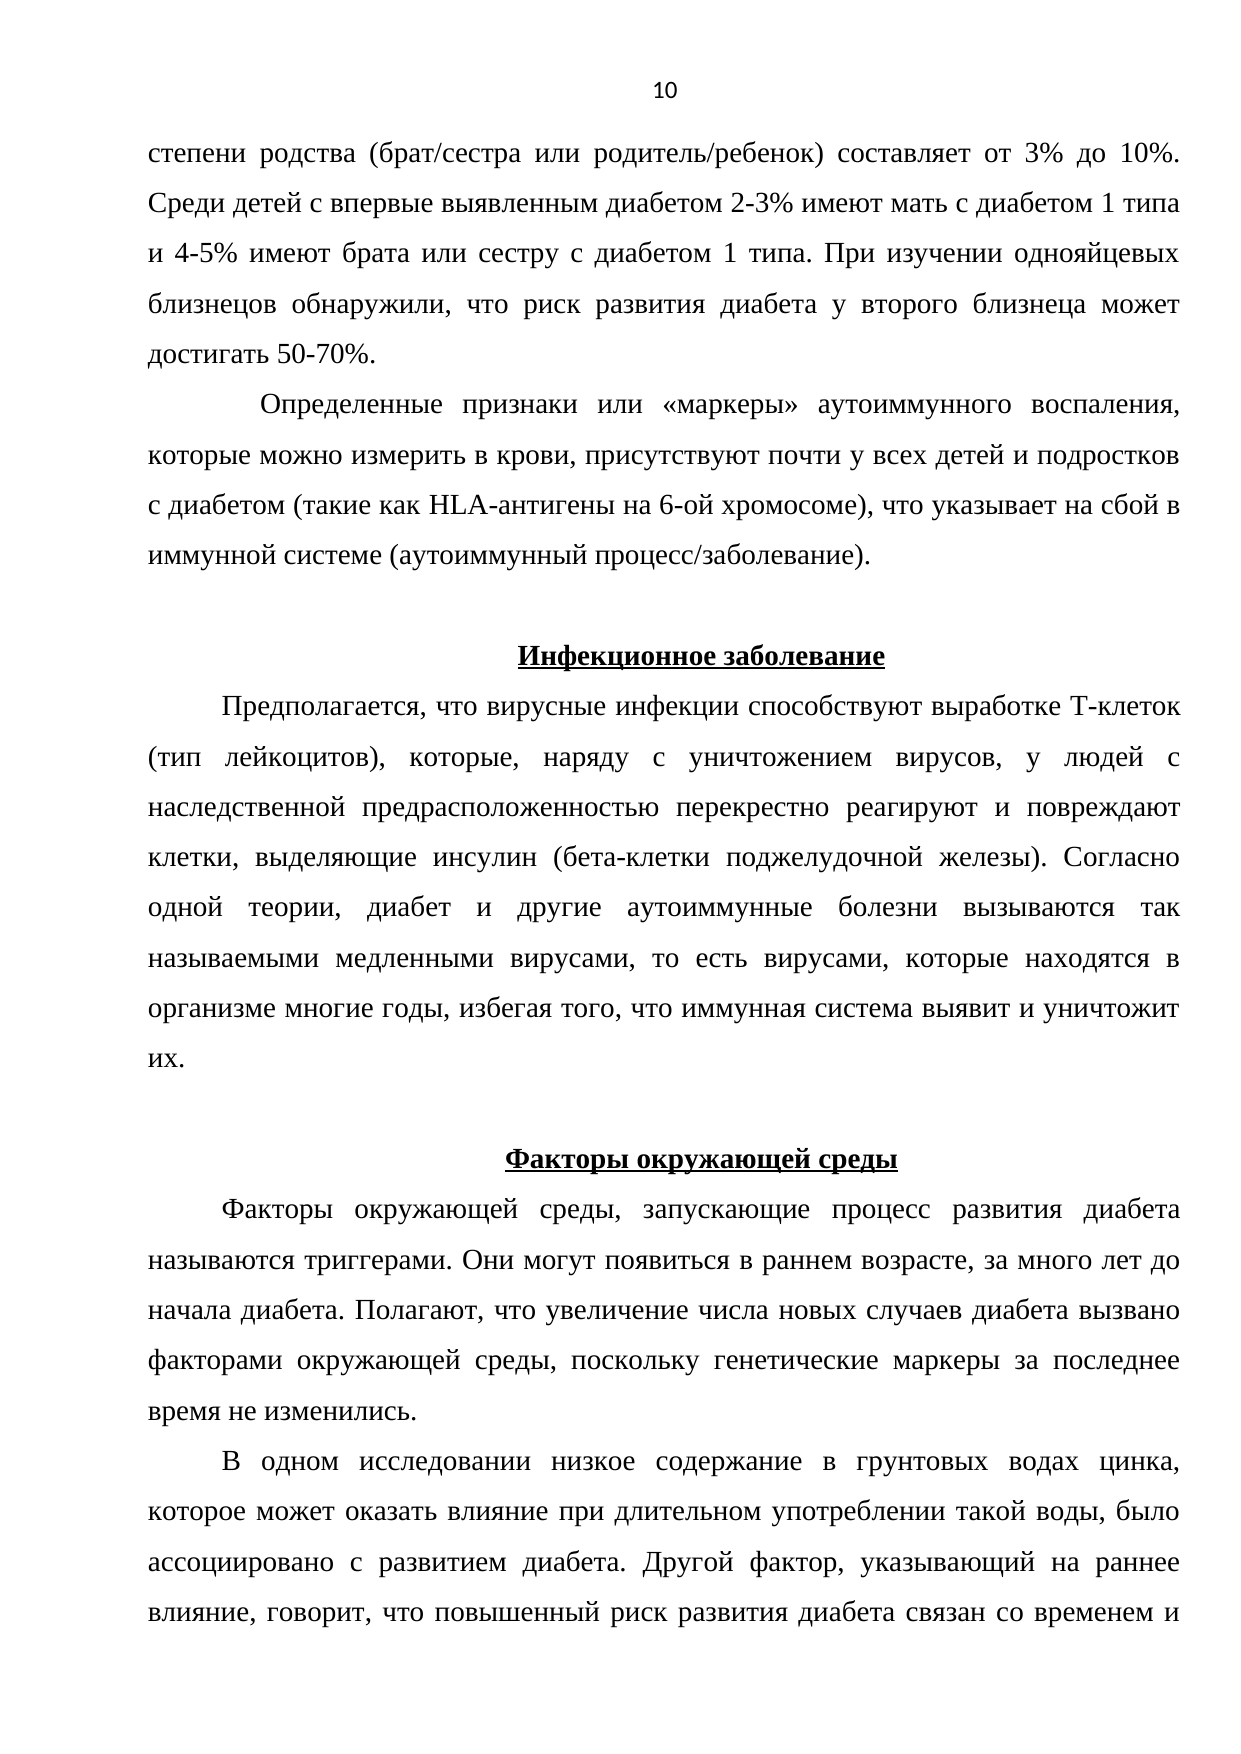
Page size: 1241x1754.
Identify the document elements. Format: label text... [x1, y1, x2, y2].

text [148, 135, 1181, 370]
text Предполагается, что вирусные инфекции способствуют выработке Т-клеток (тип лейкоцитов), которые, наряду с уничтожением вирусов, у людей с наследственной предрасположенностью перекрестно реагируют и повреждают клетки, выделяющие инсулин (бета-клетки поджелудочной железы). Согласно одной теории, диабет и другие аутоиммунные болезни вызываются так называемыми медленными вирусами, то есть вирусами, которые находятся в организме многие годы, избегая того, что иммунная система выявит и уничтожит их. [148, 688, 1181, 1074]
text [148, 1443, 1181, 1627]
text Факторы окружающей среды [148, 1141, 1181, 1175]
text Определенные признаки или «маркеры» аутоиммунного воспаления, которые можно измерить в крови, присутствуют почти у всех детей и подростков с диабетом (такие как HLA-антигены на 6-ой хромосоме), что указывает на сбой в иммунной системе (аутоиммунный процесс/заболевание). [148, 386, 1181, 571]
text Инфекционное заболевание [148, 638, 1181, 672]
text Факторы окружающей среды, запускающие процесс развития диабета называются триггерами. Они могут появиться в раннем возрасте, за много лет до начала диабета. Полагают, что увеличение числа новых случаев диабета вызвано факторами окружающей среды, поскольку генетические маркеры за последнее время не изменились. [148, 1191, 1181, 1426]
